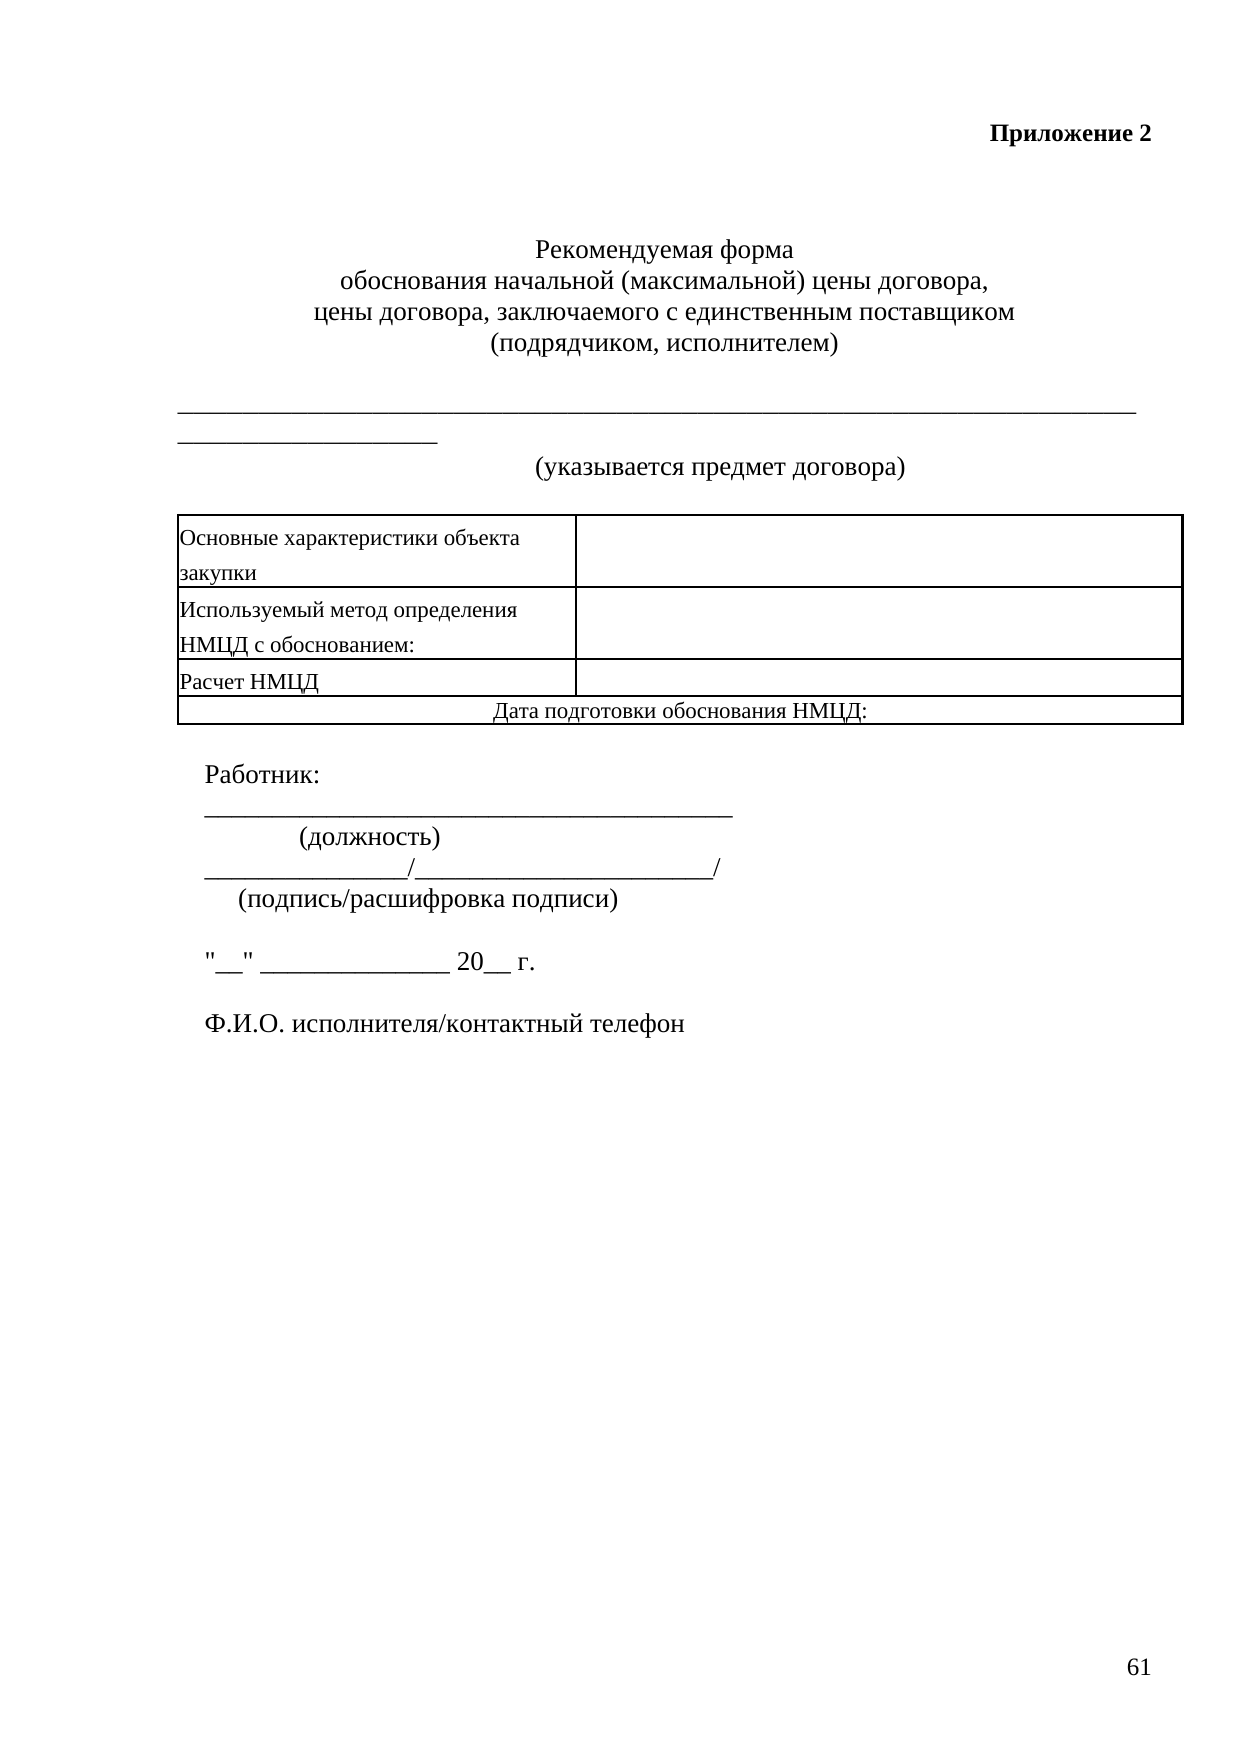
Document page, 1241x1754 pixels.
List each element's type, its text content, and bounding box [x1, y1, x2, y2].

table_header [577, 516, 1181, 586]
text (подрядчиком, исполнителем) [177, 327, 1152, 358]
text Ф.И.О. исполнителя/контактный телефон [177, 1007, 1152, 1038]
text (должность) [177, 820, 1152, 851]
table_cell Используемый метод определения НМЦД с обоснованием: [179, 588, 575, 658]
table_cell [577, 660, 1181, 694]
text Приложение 2 [177, 118, 1152, 147]
table_cell [577, 588, 1181, 658]
text Работник: [177, 758, 1152, 789]
table_cell Расчет НМЦД [179, 660, 575, 694]
table_cell Дата подготовки обоснования НМЦД: [179, 697, 1181, 723]
text цены договора, заключаемого с единственным поставщиком [177, 295, 1152, 327]
text _______________/______________________/ [177, 851, 1152, 882]
text Рекомендуемая форма [177, 233, 1152, 264]
text _______________________________________ [177, 789, 1152, 820]
text (указывается предмет договора) [177, 450, 1152, 481]
text ___________________________________________________________________________ [177, 388, 1152, 450]
text обоснования начальной (максимальной) цены договора, [177, 264, 1152, 295]
text (подпись/расшифровка подписи) [177, 882, 1152, 914]
table_header Основные характеристики объекта закупки [179, 516, 575, 586]
text "__" ______________ 20__ г. [177, 945, 1152, 976]
